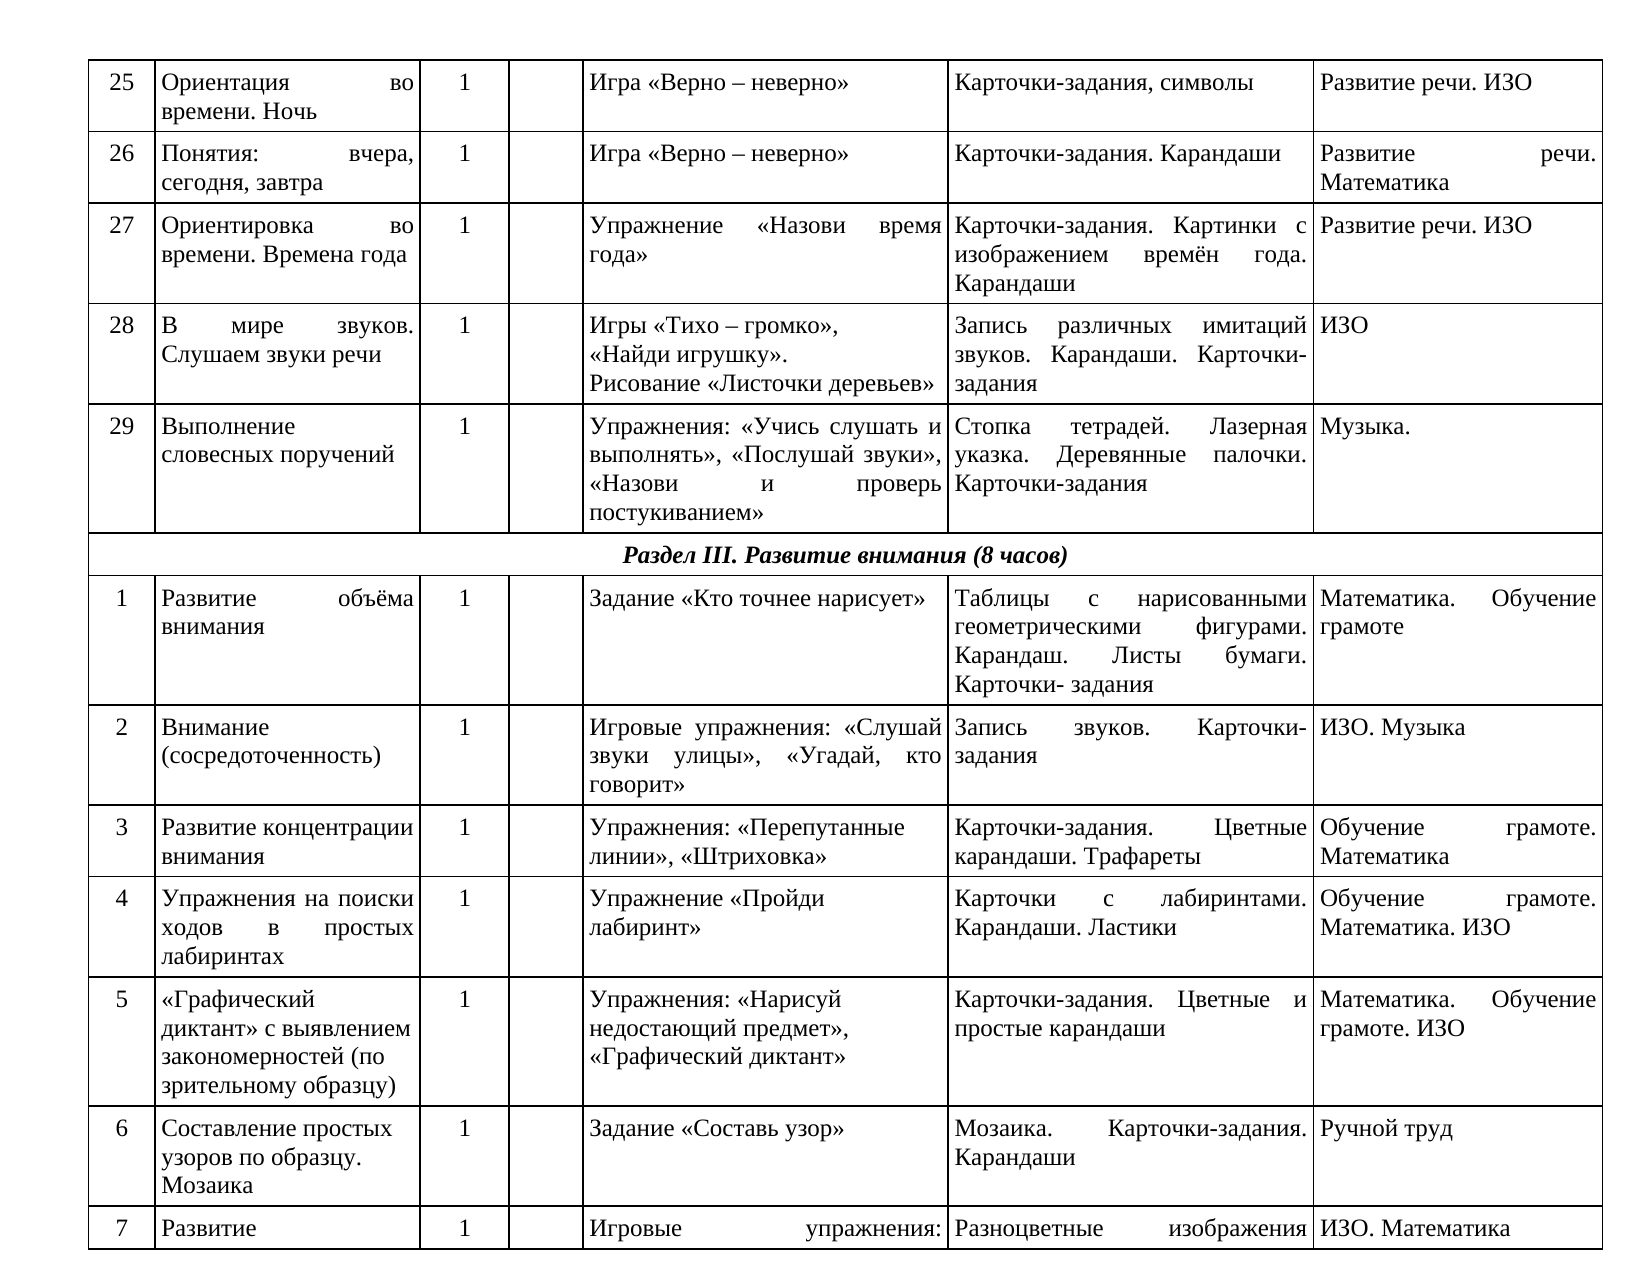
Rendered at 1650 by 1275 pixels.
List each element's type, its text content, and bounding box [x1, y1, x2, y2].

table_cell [949, 1207, 1313, 1248]
table_cell Карточки-задания. Карандаши [949, 132, 1313, 202]
table_cell Математика. Обучение грамоте. ИЗО [1314, 978, 1602, 1105]
table_cell Карточки-задания. Цветные и простые карандаши [949, 978, 1313, 1105]
table_cell Развитие речи. ИЗО [1314, 204, 1602, 303]
table_cell [510, 405, 582, 532]
table_header Игра «Верно – неверно» [584, 61, 947, 131]
table_cell Развитие объёма внимания [156, 576, 419, 704]
table_cell 1 [421, 706, 508, 804]
table_cell [510, 978, 582, 1105]
table_cell 1 [421, 132, 508, 202]
table_cell Запись различных имитаций звуков. Карандаши. Карточки-задания [949, 304, 1313, 403]
table_cell 1 [421, 1107, 508, 1205]
table_cell 1 [421, 877, 508, 976]
table_header 1 [421, 61, 508, 131]
table_cell Составление простых узоров по образцу. Мозаика [156, 1107, 419, 1205]
table_cell Раздел III. Развитие внимания (8 часов) [89, 534, 1602, 575]
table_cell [156, 1207, 419, 1248]
table_cell Таблицы с нарисованными геометрическими фигурами. Карандаш. Листы бумаги. Карточки- задания [949, 576, 1313, 704]
table_cell Игровые упражнения: «Слушай звуки улицы», «Угадай, кто говорит» [584, 706, 947, 804]
table_cell Задание «Кто точнее нарисует» [584, 576, 947, 704]
table_header Карточки-задания, символы [949, 61, 1313, 131]
table_cell Стопка тетрадей. Лазерная указка. Деревянные палочки. Карточки-задания [949, 405, 1313, 532]
table_cell [510, 304, 582, 403]
table_cell [510, 806, 582, 876]
table_cell 1 [421, 576, 508, 704]
table_cell [510, 132, 582, 202]
table_cell Обучение грамоте. Математика [1314, 806, 1602, 876]
table_header Ориентация во времени. Ночь [156, 61, 419, 131]
table_cell Музыка. [1314, 405, 1602, 532]
table_cell Обучение грамоте. Математика. ИЗО [1314, 877, 1602, 976]
table_cell Упражнения: «Перепутанные линии», «Штриховка» [584, 806, 947, 876]
table_cell Внимание (сосредоточенность) [156, 706, 419, 804]
table_cell 1 [421, 1207, 508, 1248]
table_cell Игры «Тихо – громко», «Найди игрушку». Рисование «Листочки деревьев» [584, 304, 947, 403]
table_cell Запись звуков. Карточки-задания [949, 706, 1313, 804]
table_cell Карточки-задания. Цветные карандаши. Трафареты [949, 806, 1313, 876]
table_cell 7 [89, 1207, 154, 1248]
table_header 25 [89, 61, 154, 131]
table_cell Упражнения на поиски ходов в простых лабиринтах [156, 877, 419, 976]
table_cell ИЗО. Математика [1314, 1207, 1602, 1248]
table_cell Развитие речи. Математика [1314, 132, 1602, 202]
table_cell 26 [89, 132, 154, 202]
table_cell 3 [89, 806, 154, 876]
table_header Развитие речи. ИЗО [1314, 61, 1602, 131]
table_cell 29 [89, 405, 154, 532]
table_cell [510, 576, 582, 704]
table_cell 5 [89, 978, 154, 1105]
table_cell Ориентировка во времени. Времена года [156, 204, 419, 303]
table_cell Математика. Обучение грамоте [1314, 576, 1602, 704]
table_cell Упражнения: «Нарисуй недостающий предмет», «Графический диктант» [584, 978, 947, 1105]
table_cell «Графический диктант» с выявлением закономерностей (по зрительному образцу) [156, 978, 419, 1105]
table_cell 1 [421, 405, 508, 532]
table_cell 1 [421, 978, 508, 1105]
table_cell Задание «Составь узор» [584, 1107, 947, 1205]
table_header [510, 61, 582, 131]
table_cell Ручной труд [1314, 1107, 1602, 1205]
table_cell [510, 1207, 582, 1248]
table_cell Развитие концентрации внимания [156, 806, 419, 876]
table_cell Игра «Верно – неверно» [584, 132, 947, 202]
table_cell 2 [89, 706, 154, 804]
table_cell 1 [89, 576, 154, 704]
table_cell ИЗО. Музыка [1314, 706, 1602, 804]
table_cell [510, 877, 582, 976]
table_cell Карточки с лабиринтами. Карандаши. Ластики [949, 877, 1313, 976]
table_cell 28 [89, 304, 154, 403]
table_cell В мире звуков. Слушаем звуки речи [156, 304, 419, 403]
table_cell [584, 1207, 947, 1248]
table_cell 1 [421, 304, 508, 403]
table_cell Упражнения: «Учись слушать и выполнять», «Послушай звуки», «Назови и проверь постукиванием» [584, 405, 947, 532]
table_cell 1 [421, 806, 508, 876]
table_cell Мозаика. Карточки-задания. Карандаши [949, 1107, 1313, 1205]
table_cell 4 [89, 877, 154, 976]
table_cell [510, 204, 582, 303]
table_cell ИЗО [1314, 304, 1602, 403]
table_cell 6 [89, 1107, 154, 1205]
table_cell Карточки-задания. Картинки с изображением времён года. Карандаши [949, 204, 1313, 303]
table_cell Упражнение «Пройди лабиринт» [584, 877, 947, 976]
table_cell Упражнение «Назови время года» [584, 204, 947, 303]
table_cell [510, 1107, 582, 1205]
table_cell 1 [421, 204, 508, 303]
table_cell 27 [89, 204, 154, 303]
table_cell [510, 706, 582, 804]
table_cell Понятия: вчера, сегодня, завтра [156, 132, 419, 202]
table_cell Выполнение словесных поручений [156, 405, 419, 532]
